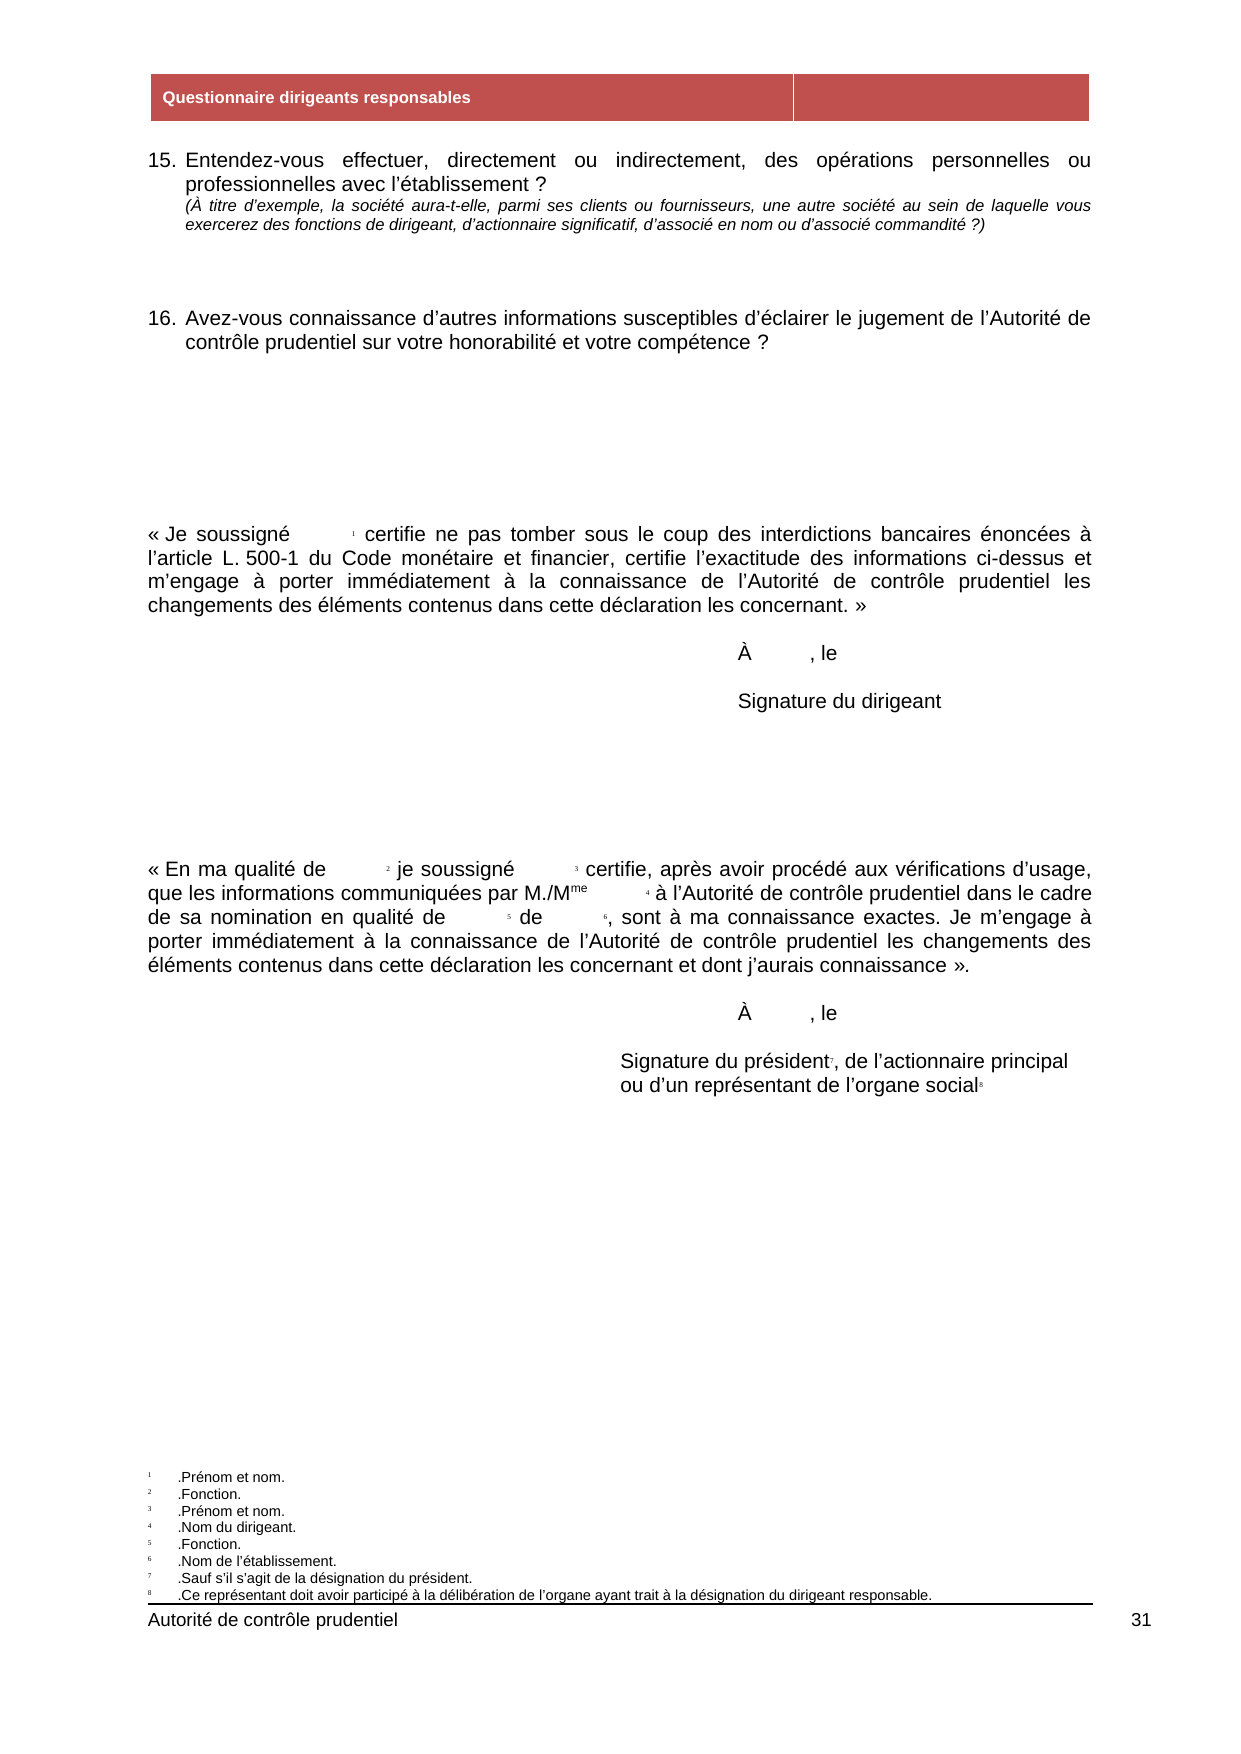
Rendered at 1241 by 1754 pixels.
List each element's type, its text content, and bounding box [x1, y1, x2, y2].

text « En ma qualité de je soussigné certifie, après avoir procédé aux vérifications d’usage, que les informations communiquées par M./Mme à l’Autorité de contrôle prudentiel dans le cadre de sa nomination en qualité de de , sont à ma connaissance exactes. Je m’engage à porter immédiatement à la connaissance de l’Autorité de contrôle prudentiel les changements des éléments contenus dans cette déclaration les concernant et dont j’aurais connaissance ». [148, 857, 1093, 977]
list (À titre d’exemple, la société aura-t-elle, parmi ses clients ou fournisseurs, une autre société au sein de laquelle vous exercerez des fonctions de dirigeant, d’actionnaire significatif, d’associé en nom ou d’associé commandité ?) [185, 196, 1093, 234]
text Entendez-vous effectuer, directement ou indirectement, des opérations personnelles ou professionnelles avec l’établissement ? [148, 148, 1093, 196]
text Signature du président, de l’actionnaire principal ou d’un représentant de l’organe social [148, 1048, 1093, 1096]
text Avez-vous connaissance d’autres informations susceptibles d’éclairer le jugement de l’Autorité de contrôle prudentiel sur votre honorabilité et votre compétence ? [148, 306, 1093, 354]
text « Je soussigné certifie ne pas tomber sous le coup des interdictions bancaires énoncées à l’article L. 500-1 du Code monétaire et financier, certifie l’exactitude des informations ci-dessus et m’engage à porter immédiatement à la connaissance de l’Autorité de contrôle prudentiel les changements des éléments contenus dans cette déclaration les concernant. » [148, 521, 1093, 617]
text À , le [664, 1001, 1093, 1024]
text Signature du dirigeant [664, 689, 1093, 713]
text À , le [148, 641, 1093, 665]
